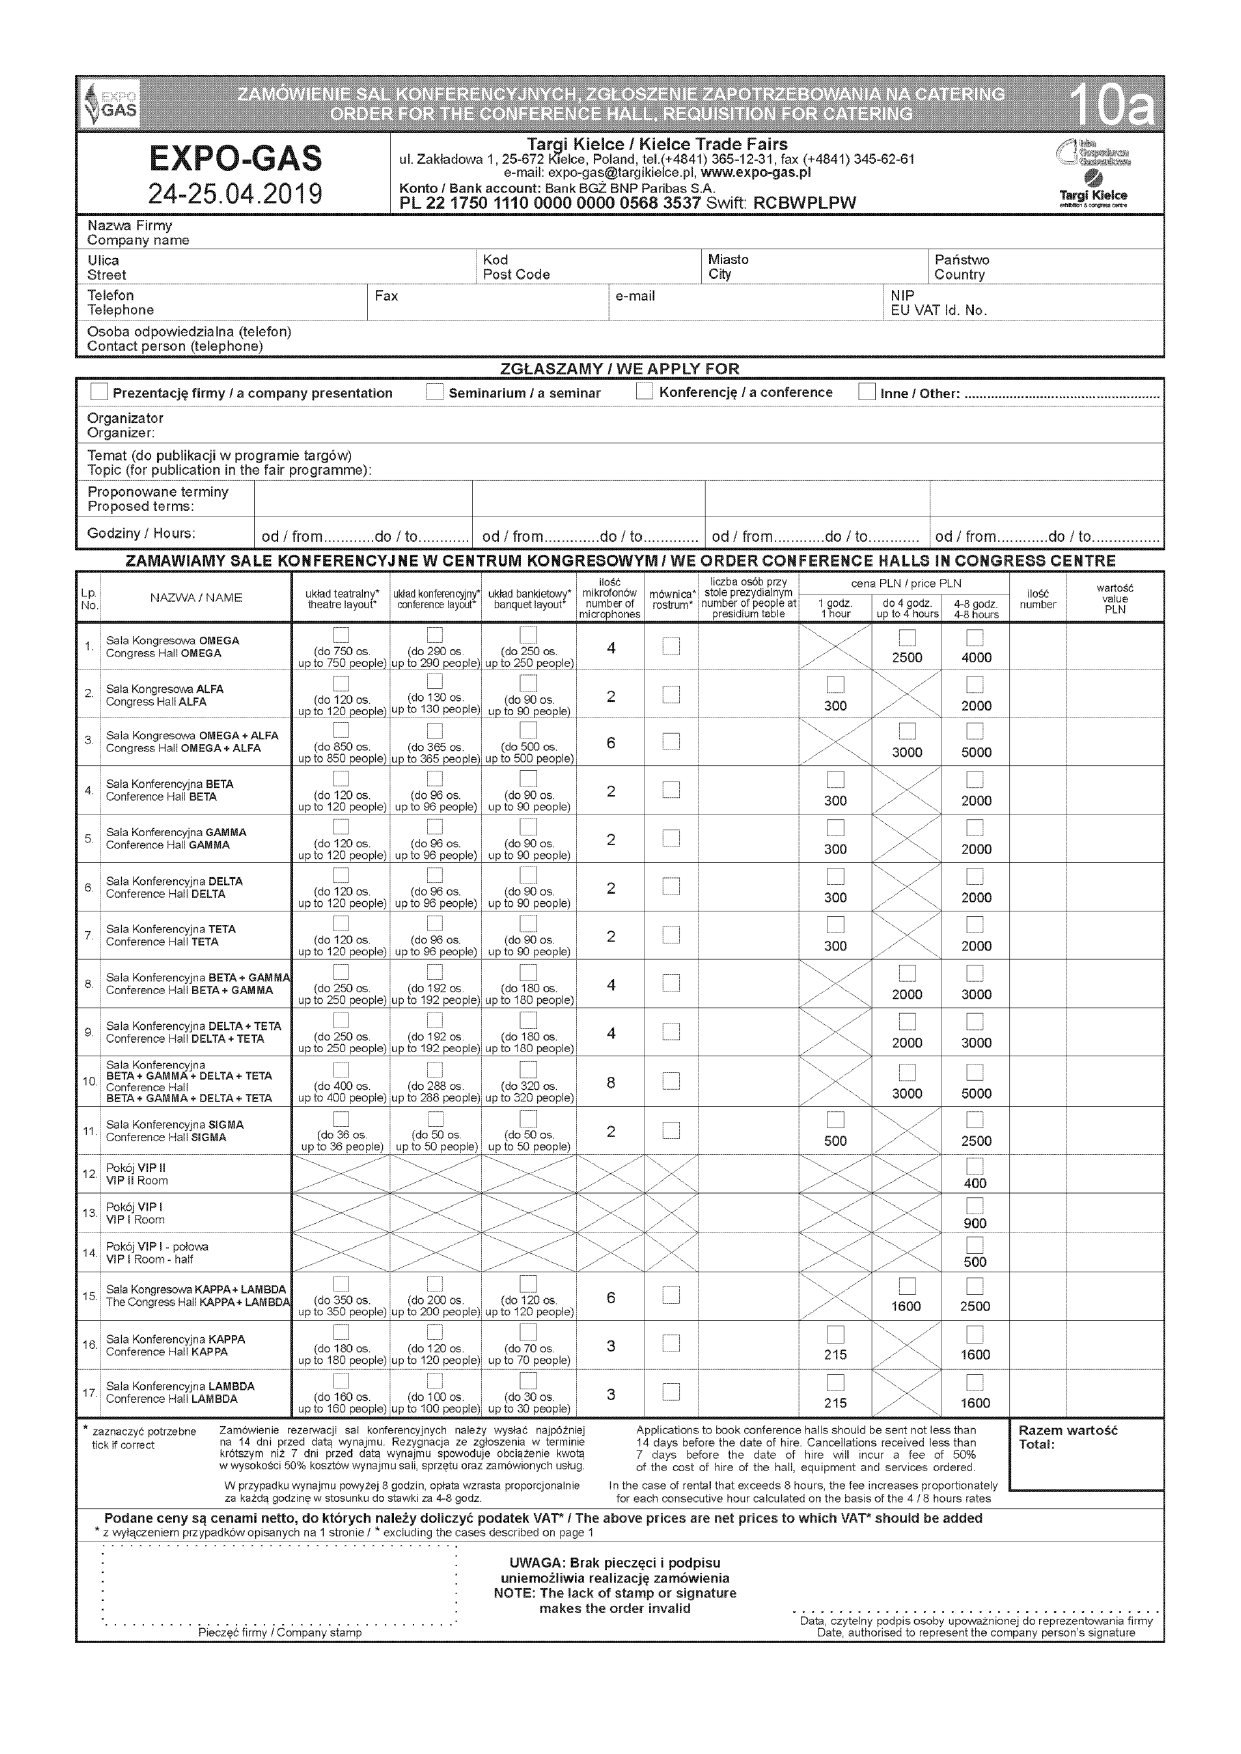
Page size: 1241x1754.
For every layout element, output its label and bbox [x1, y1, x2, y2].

picture [75, 75, 1166, 1643]
